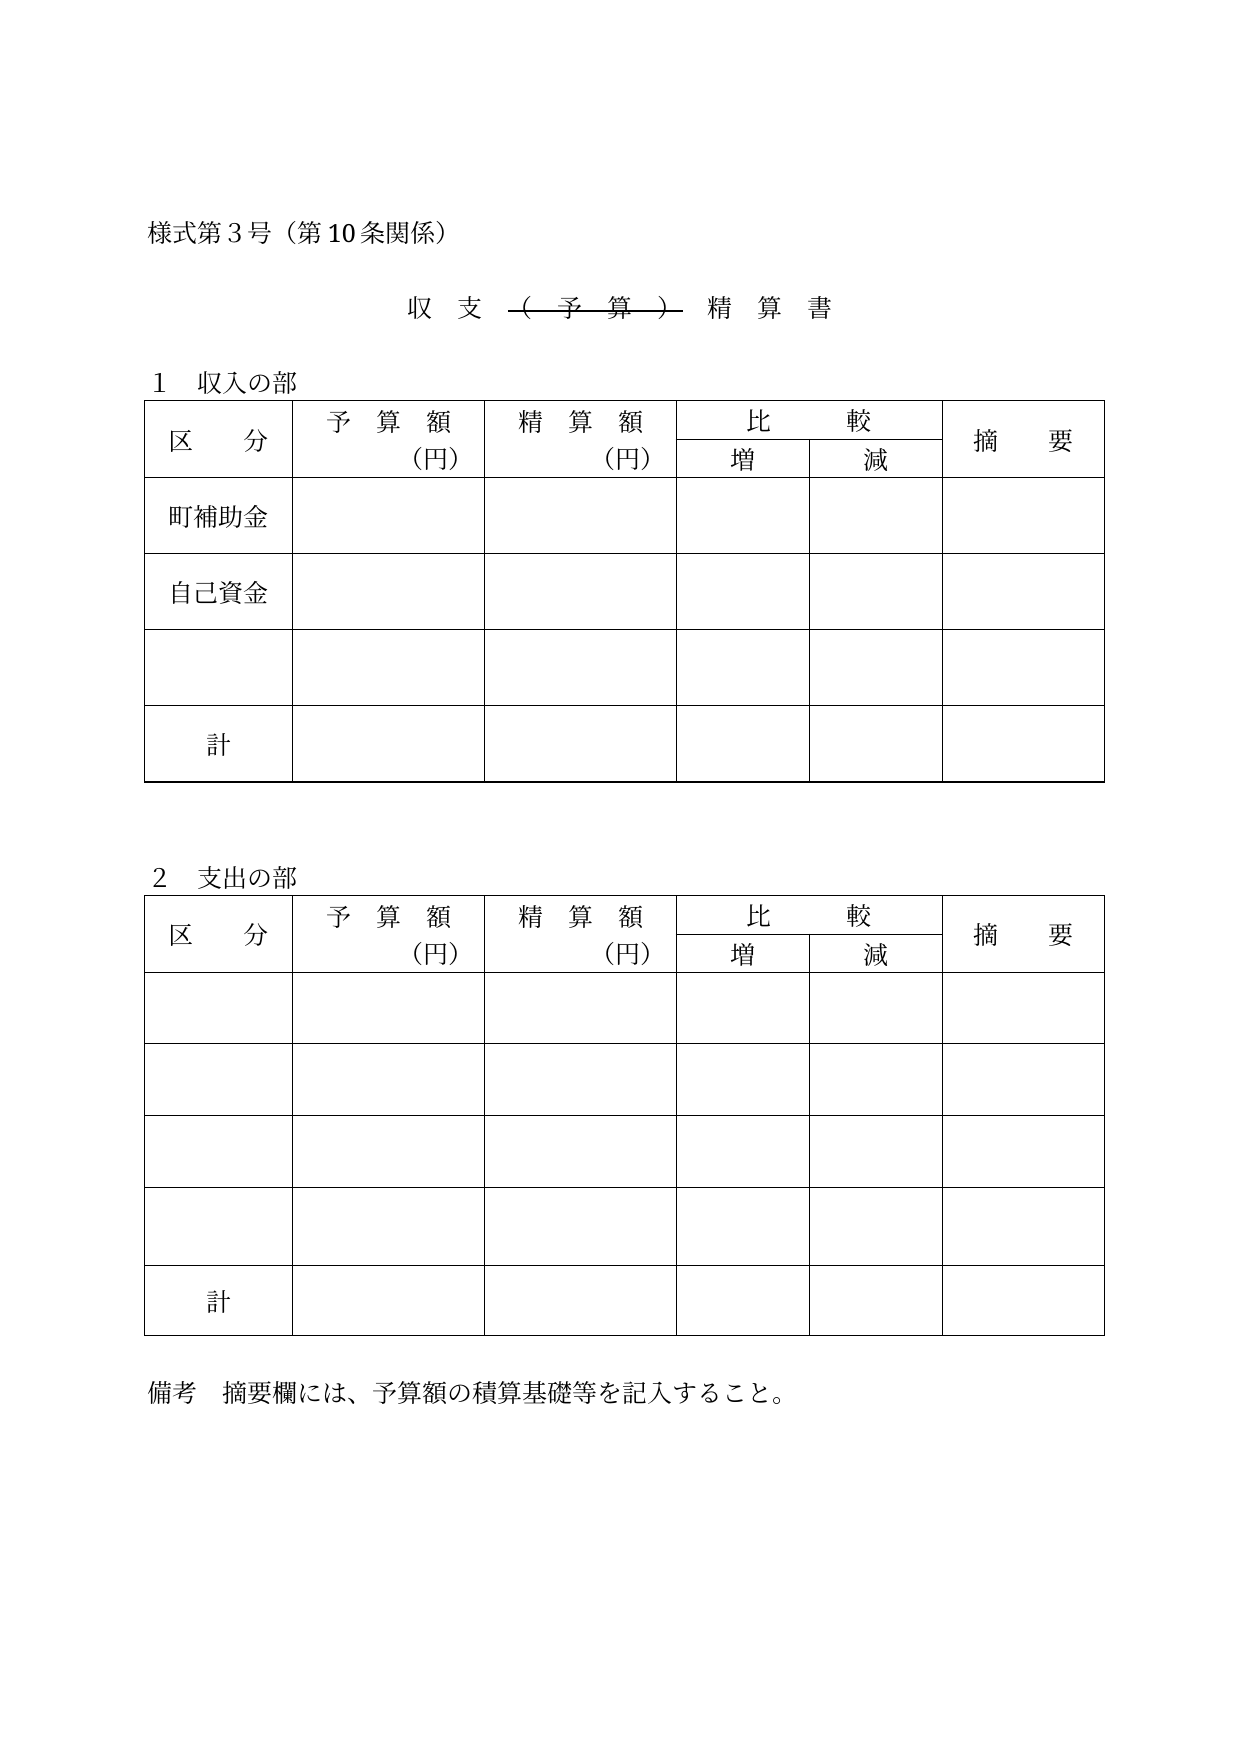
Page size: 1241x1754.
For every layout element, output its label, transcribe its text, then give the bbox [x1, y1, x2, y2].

table_header 摘 要 [943, 896, 1104, 972]
table_cell [485, 1188, 676, 1265]
table_header 予 算 額 （円） [293, 401, 484, 477]
table_cell [943, 1044, 1104, 1114]
table_cell [677, 554, 809, 629]
table_header 予 算 額 （円） [293, 896, 484, 972]
table_cell [677, 630, 809, 705]
table_cell 町補助金 [145, 478, 292, 553]
table_cell [485, 1044, 676, 1114]
table_cell [810, 554, 942, 629]
table_header 精 算 額 （円） [485, 401, 676, 477]
table_cell [810, 1266, 942, 1335]
table_cell [677, 706, 809, 781]
table_cell [677, 1116, 809, 1187]
table_cell [943, 1116, 1104, 1187]
table_cell 増 [677, 440, 809, 477]
table_cell [293, 1266, 484, 1335]
table_cell [293, 630, 484, 705]
table_cell [943, 1266, 1104, 1335]
table_cell [810, 1116, 942, 1187]
table_cell [293, 706, 484, 781]
table_cell 自己資金 [145, 554, 292, 629]
table_cell [943, 478, 1104, 553]
table_cell [677, 1044, 809, 1114]
table_cell [293, 1116, 484, 1187]
table_cell [485, 630, 676, 705]
table_cell [485, 973, 676, 1043]
table_cell [145, 630, 292, 705]
table_cell [293, 1044, 484, 1114]
table_cell [145, 1116, 292, 1187]
table_cell [810, 478, 942, 553]
table_cell 減 [810, 935, 942, 972]
table_header 比 較 [677, 896, 942, 933]
table_cell [293, 478, 484, 553]
table_cell [485, 478, 676, 553]
table_cell [677, 973, 809, 1043]
table_cell [943, 554, 1104, 629]
text １ 収入の部 [148, 363, 1092, 400]
table_cell 減 [810, 440, 942, 477]
table_cell [677, 1266, 809, 1335]
table_cell [145, 973, 292, 1043]
table_cell [943, 1188, 1104, 1265]
table_cell [485, 1266, 676, 1335]
table_cell [293, 1188, 484, 1265]
table_cell [810, 630, 942, 705]
table_cell [293, 973, 484, 1043]
table_cell 計 [145, 706, 292, 781]
text ２ 支出の部 [148, 857, 1092, 895]
table_cell [485, 554, 676, 629]
text 様式第３号（第10条関係） [148, 213, 1092, 250]
table_cell [485, 1116, 676, 1187]
table_cell [677, 1188, 809, 1265]
table_cell [810, 1044, 942, 1114]
table_cell [810, 973, 942, 1043]
table_header 区 分 [145, 401, 292, 477]
table_cell [810, 1188, 942, 1265]
table_cell [943, 973, 1104, 1043]
table_header 比 較 [677, 401, 942, 439]
table_cell [810, 706, 942, 781]
table_cell [943, 630, 1104, 705]
table_cell [145, 1044, 292, 1114]
table_header 摘 要 [943, 401, 1104, 477]
table_cell [485, 706, 676, 781]
table_header 区 分 [145, 896, 292, 972]
table_cell [145, 1188, 292, 1265]
table_cell [293, 554, 484, 629]
text 収 支 （ 予 算 ） 精 算 書 [148, 288, 1092, 325]
table_cell 増 [677, 935, 809, 972]
table_cell [677, 478, 809, 553]
text 備考 摘要欄には、予算額の積算基礎等を記入すること。 [148, 1373, 1092, 1411]
table_header 精 算 額 （円） [485, 896, 676, 972]
table_cell 計 [145, 1266, 292, 1335]
table_cell [943, 706, 1104, 781]
